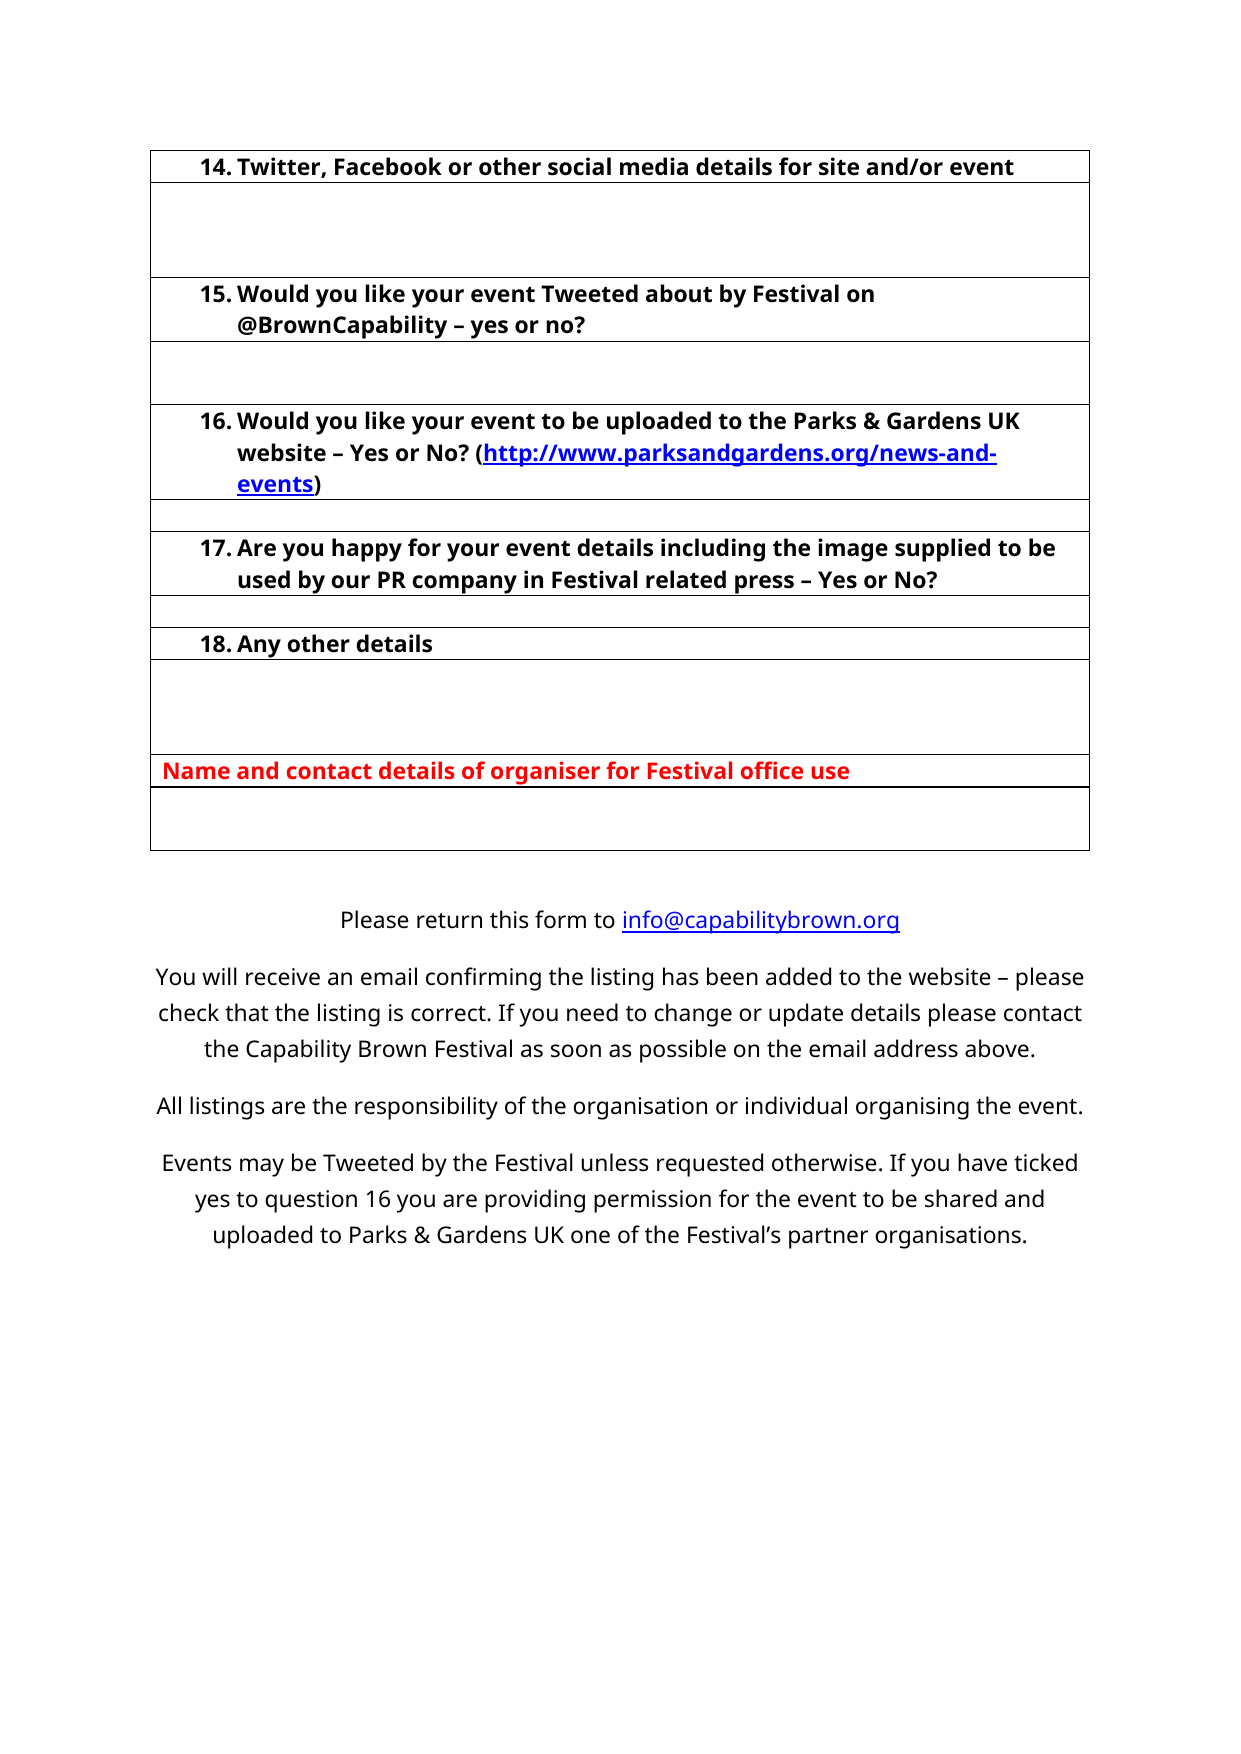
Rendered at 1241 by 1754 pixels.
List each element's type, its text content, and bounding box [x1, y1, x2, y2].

table_cell [151, 596, 1089, 627]
table_cell Twitter, Facebook or other social media details for site and/or event [151, 151, 1089, 182]
text Events may be Tweeted by the Festival unless requested otherwise. If you have ticked yes to question 16 you are providing permission for the event to be shared and uploaded to Parks & Gardens UK one of the Festival’s partner organisations. [150, 1147, 1090, 1250]
table_cell Would you like your event Tweeted about by Festival on @BrownCapability – yes or no? [151, 278, 1089, 341]
table_cell [151, 660, 1089, 754]
text You will receive an email confirming the listing has been added to the website – please check that the listing is correct. If you need to change or update details please contact the Capability Brown Festival as soon as possible on the email address above. [150, 961, 1090, 1064]
table_cell [151, 183, 1089, 277]
table_cell [151, 500, 1089, 531]
text Please return this form to info@capabilitybrown.org [150, 904, 1090, 936]
table_cell Any other details [151, 628, 1089, 659]
table_cell Would you like your event to be uploaded to the Parks & Gardens UK website – Yes or No? (http://www.parksandgardens.org/news-and-events) [151, 405, 1089, 499]
text All listings are the responsibility of the organisation or individual organising the event. [150, 1090, 1090, 1121]
table_cell [151, 788, 1089, 850]
table_cell [151, 342, 1089, 404]
table_cell Name and contact details of organiser for Festival office use [151, 755, 1089, 786]
table_cell Are you happy for your event details including the image supplied to be used by our PR company in Festival related press – Yes or No? [151, 532, 1089, 595]
